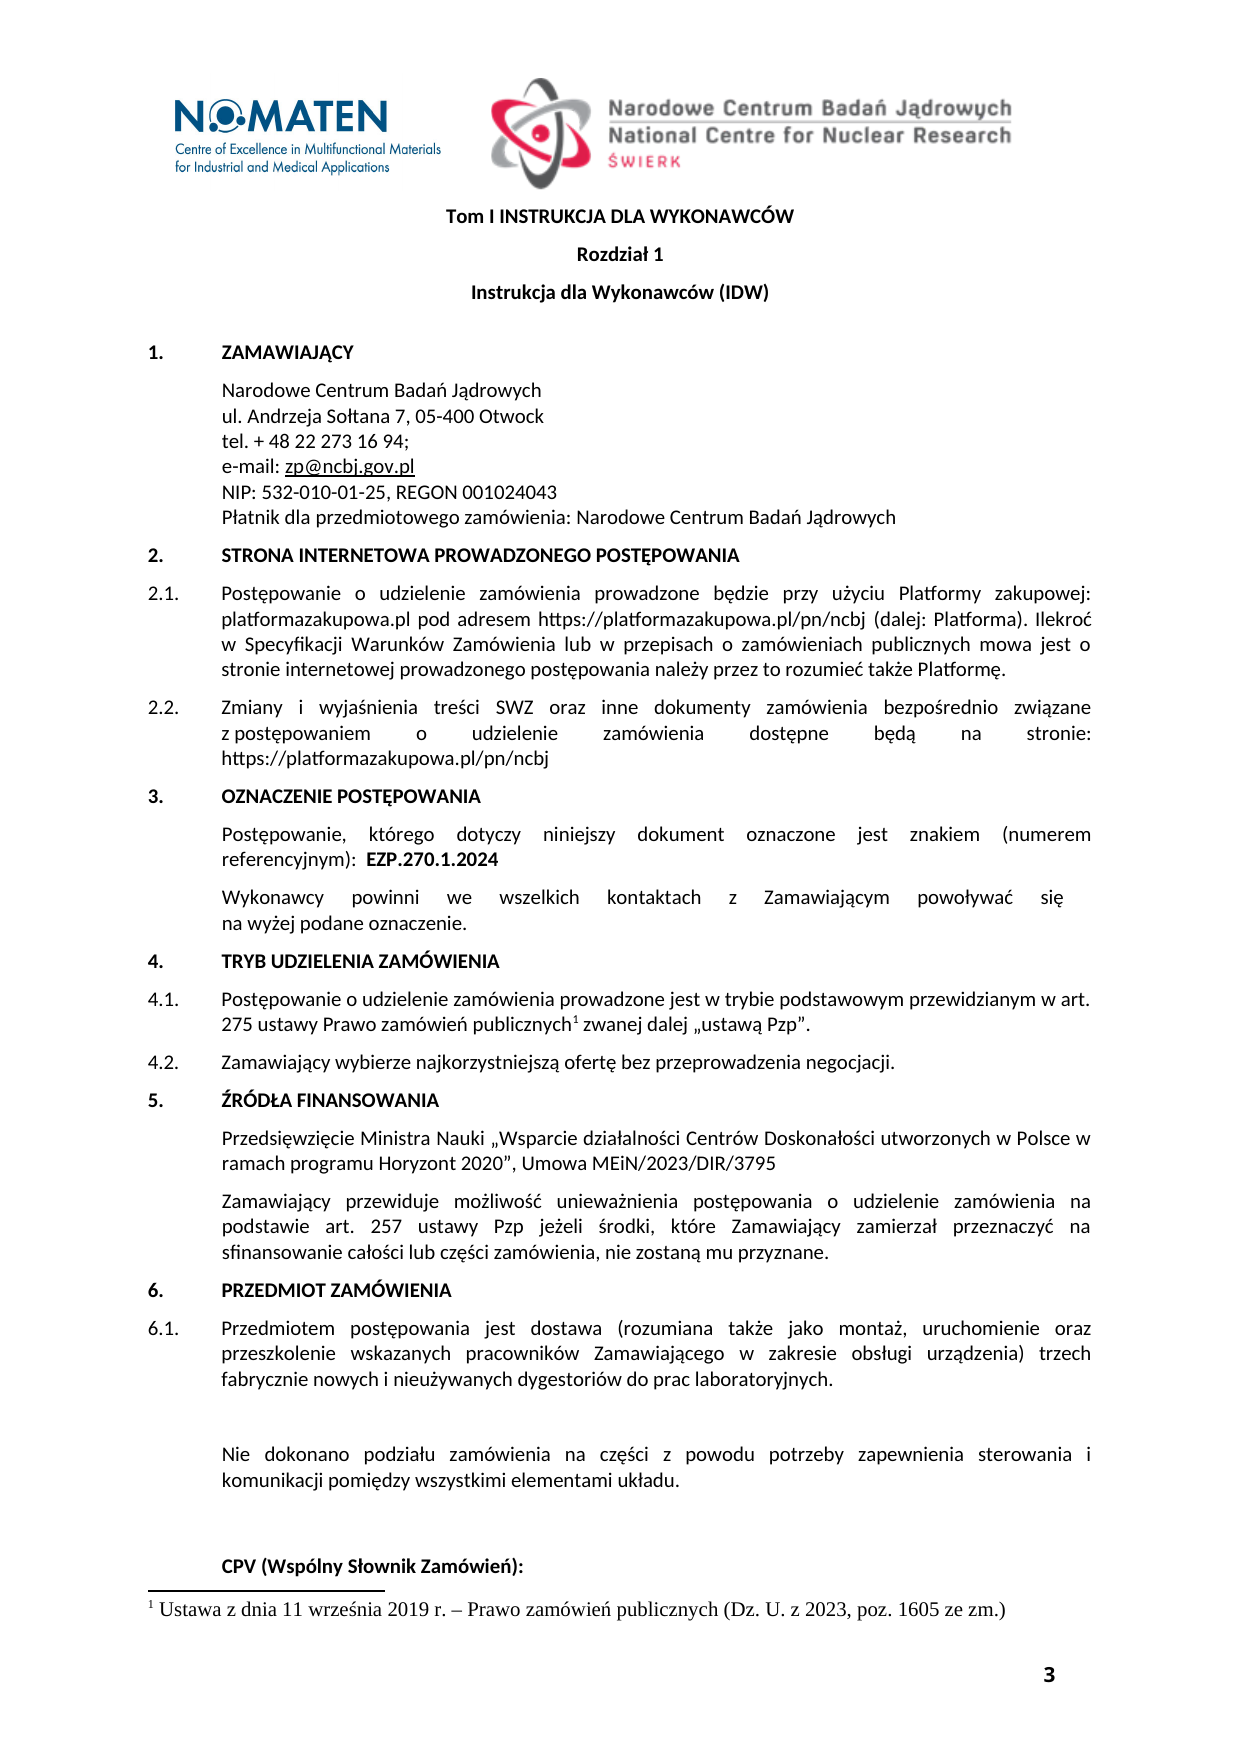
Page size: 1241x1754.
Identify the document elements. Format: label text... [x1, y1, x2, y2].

text Tom I INSTRUKCJA DLA WYKONAWCÓW [148, 203, 1092, 228]
text Wykonawcy powinni we wszelkich kontaktach z Zamawiającym powoływać się na wyżej podane oznaczenie. [222, 884, 1092, 935]
text Instrukcja dla Wykonawców (IDW) [148, 279, 1092, 304]
text Zamawiający przewiduje możliwość unieważnienia postępowania o udzielenie zamówienia na podstawie art. 257 ustawy Pzp jeżeli środki, które Zamawiający zamierzał przeznaczyć na sfinansowanie całości lub części zamówienia, nie zostaną mu przyznane. [222, 1188, 1092, 1264]
text 4.1. Postępowanie o udzielenie zamówienia prowadzone jest w trybie podstawowym przewidzianym w art. 275 ustawy Prawo zamówień publicznych zwanej dalej „ustawą Pzp”. [148, 986, 1092, 1037]
picture [491, 78, 1013, 191]
text CPV (Wspólny Słownik Zamówień): [222, 1553, 1092, 1578]
text ul. Andrzeja Sołtana 7, 05-400 Otwock [222, 403, 1092, 428]
text e-mail: zp@ncbj.gov.pl [222, 454, 1092, 479]
text Narodowe Centrum Badań Jądrowych [222, 377, 1092, 403]
text 3. OZNACZENIE POSTĘPOWANIA [148, 783, 1092, 809]
text Rozdział 1 [148, 241, 1092, 266]
text 2.1. Postępowanie o udzielenie zamówienia prowadzone będzie przy użyciu Platformy zakupowej: platformazakupowa.pl pod adresem https://platformazakupowa.pl/pn/ncbj (dalej: Platforma). Ilekroć w Specyfikacji Warunków Zamówienia lub w przepisach o zamówieniach publicznych mowa jest o stronie internetowej prowadzonego postępowania należy przez to rozumieć także Platformę. [148, 580, 1092, 682]
text Nie dokonano podziału zamówienia na części z powodu potrzeby zapewnienia sterowania i komunikacji pomiędzy wszystkimi elementami układu. [222, 1442, 1092, 1492]
text 1. ZAMAWIAJĄCY [148, 339, 1092, 365]
text 4.2. Zamawiający wybierze najkorzystniejszą ofertę bez przeprowadzenia negocjacji. [148, 1049, 1092, 1074]
text tel. + 48 22 273 16 94; [222, 428, 1092, 454]
text 5. ŹRÓDŁA FINANSOWANIA [148, 1087, 1092, 1112]
text 6. PRZEDMIOT ZAMÓWIENIA [148, 1277, 1092, 1302]
picture [147, 73, 467, 191]
text 2.2. Zmiany i wyjaśnienia treści SWZ oraz inne dokumenty zamówienia bezpośrednio związane z postępowaniem o udzielenie zamówienia dostępne będą na stronie: https://platformazakupowa.pl/pn/ncbj [148, 694, 1092, 771]
text Płatnik dla przedmiotowego zamówienia: Narodowe Centrum Badań Jądrowych [222, 504, 1092, 530]
text Przedsięwzięcie Ministra Nauki „Wsparcie działalności Centrów Doskonałości utworzonych w Polsce w ramach programu Horyzont 2020”, Umowa MEiN/2023/DIR/3795 [222, 1125, 1092, 1176]
text Postępowanie, którego dotyczy niniejszy dokument oznaczone jest znakiem (numerem referencyjnym): EZP.270.1.2024 [222, 821, 1092, 872]
text 2. STRONA INTERNETOWA PROWADZONEGO POSTĘPOWANIA [148, 542, 1092, 568]
text NIP: 532-010-01-25, REGON 001024043 [222, 479, 1092, 504]
text 4. TRYB UDZIELENIA ZAMÓWIENIA [148, 948, 1092, 973]
text 6.1. Przedmiotem postępowania jest dostawa (rozumiana także jako montaż, uruchomienie oraz przeszkolenie wskazanych pracowników Zamawiającego w zakresie obsługi urządzenia) trzech fabrycznie nowych i nieużywanych dygestoriów do prac laboratoryjnych. [148, 1315, 1092, 1391]
